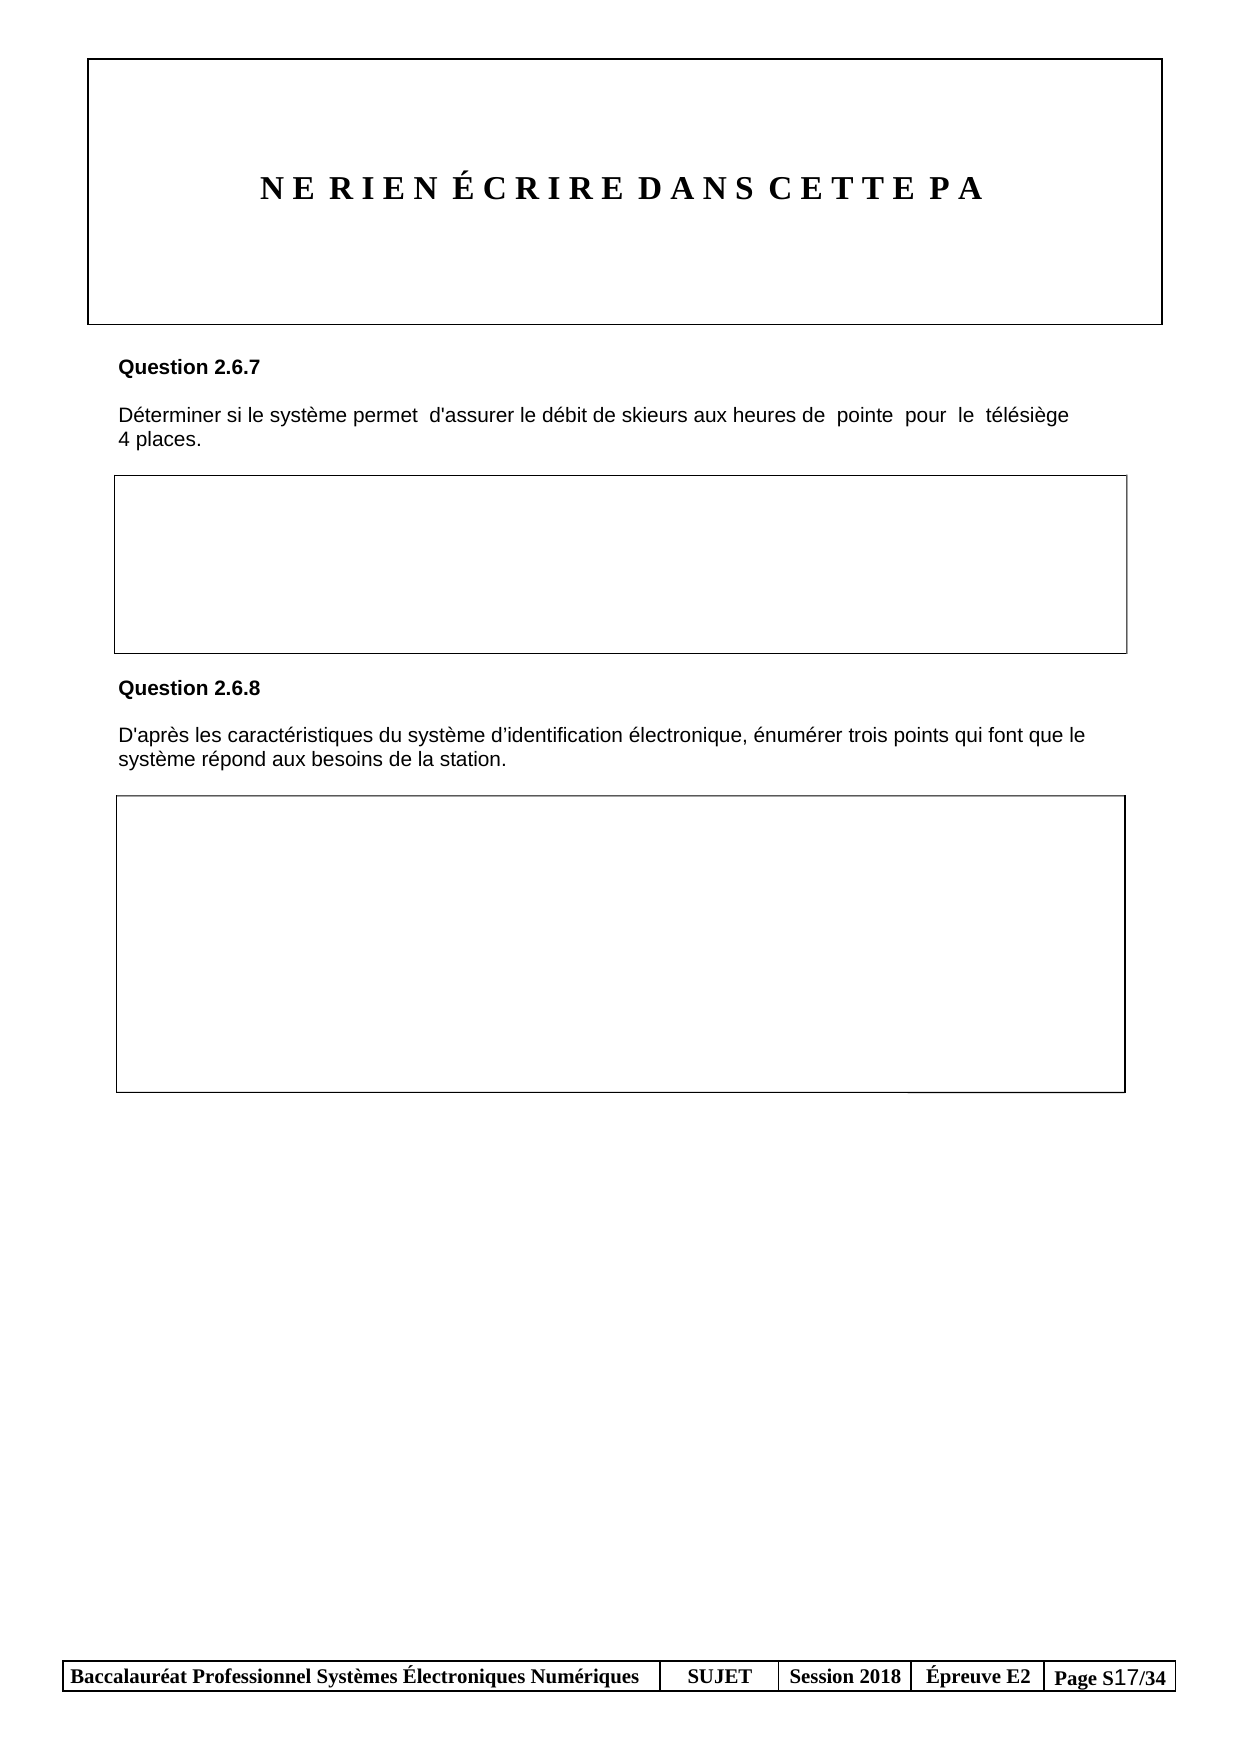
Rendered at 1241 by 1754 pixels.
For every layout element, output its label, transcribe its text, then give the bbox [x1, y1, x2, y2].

text Déterminer si le système permet d'assurer le débit de skieurs aux heures de pointe pour le télésiège 4 places. [118, 402, 1079, 450]
subtitle Question 2.6.7 [118, 354, 1205, 378]
text D'après les caractéristiques du système d’identification électronique, énumérer trois points qui font que le système répond aux besoins de la station. [118, 723, 1122, 771]
subtitle Question 2.6.8 [118, 676, 1205, 699]
